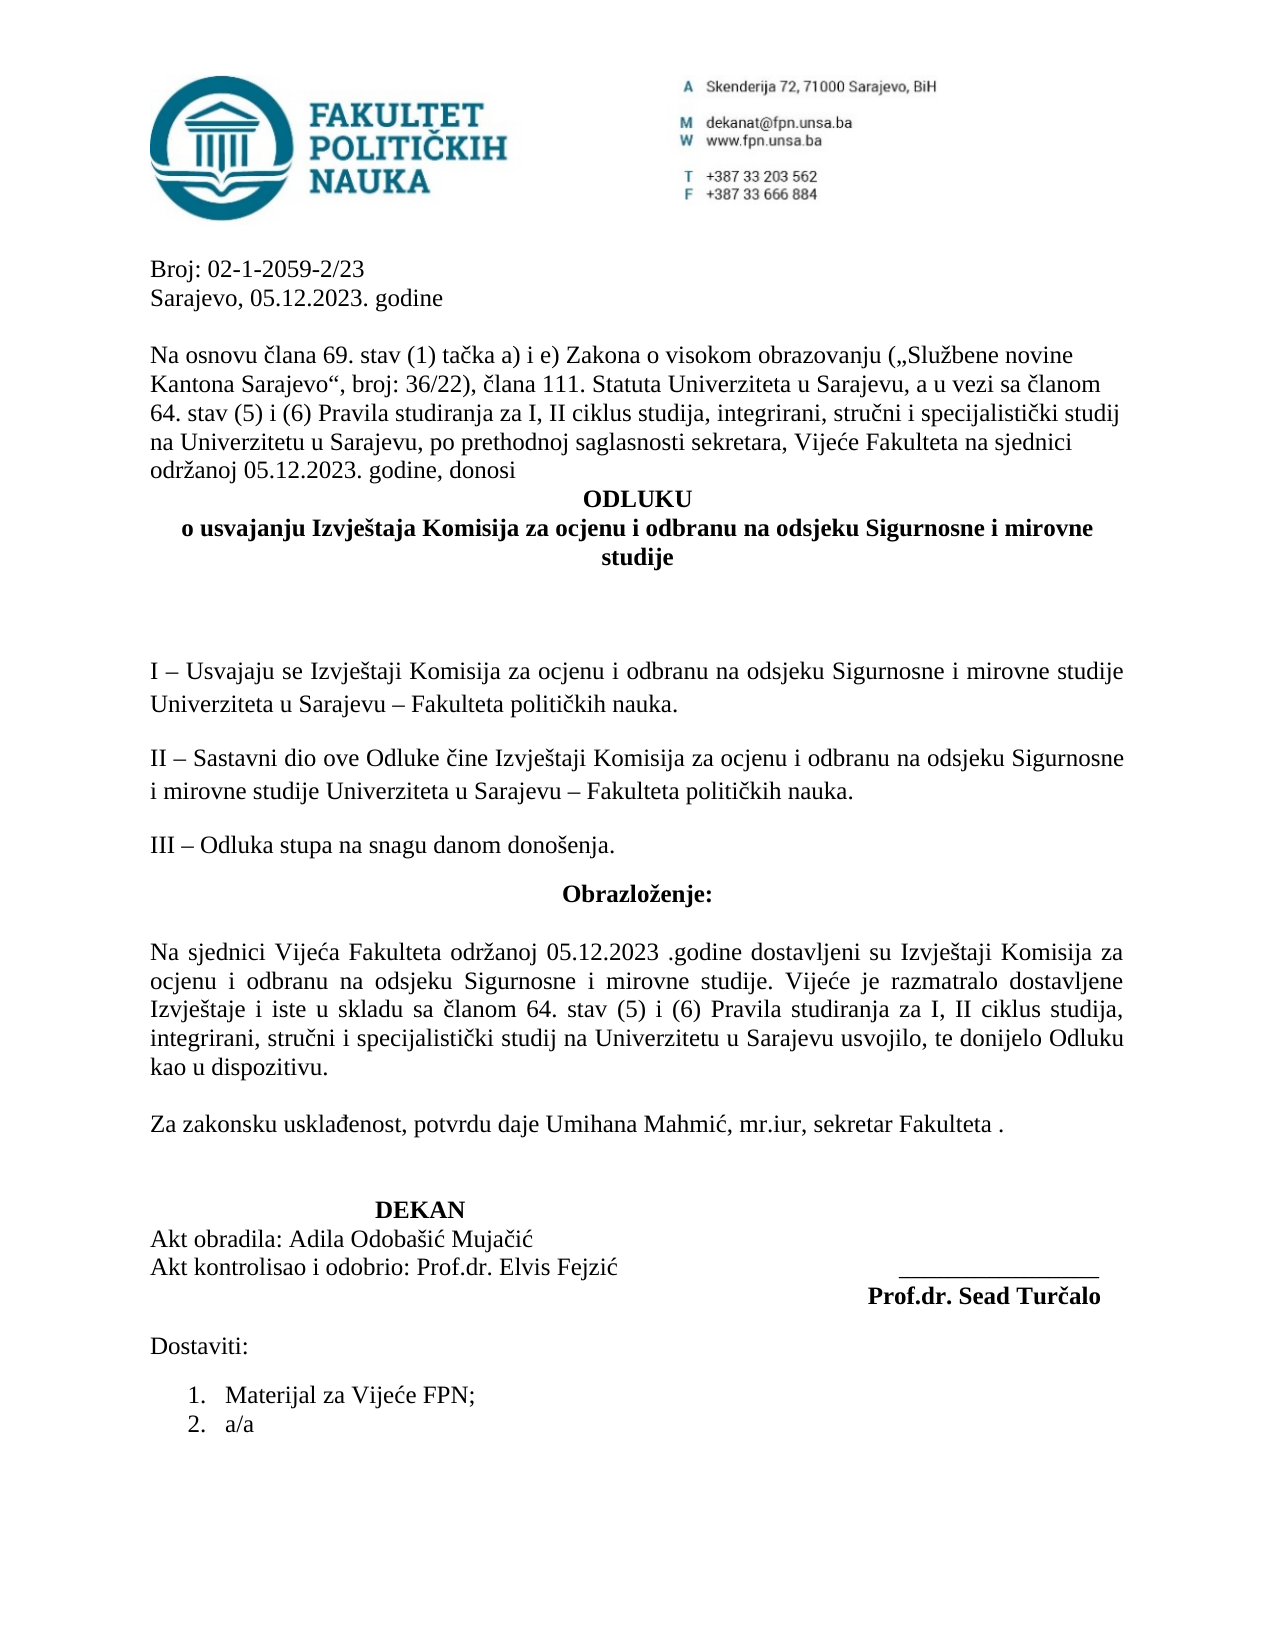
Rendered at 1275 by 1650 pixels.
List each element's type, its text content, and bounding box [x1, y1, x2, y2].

text I – Usvajaju se Izvještaji Komisija za ocjenu i odbranu na odsjeku Sigurnosne i mirovne studije Univerziteta u Sarajevu – Fakulteta političkih nauka. [150, 656, 1125, 718]
text Na sjednici Vijeća Fakulteta održanoj 05.12.2023 .godine dostavljeni su Izvještaji Komisija za ocjenu i odbranu na odsjeku Sigurnosne i mirovne studije. Vijeće je razmatralo dostavljene Izvještaje i iste u skladu sa članom 64. stav (5) i (6) Pravila studiranja za I, II ciklus studija, integrirani, stručni i specijalistički studij na Univerzitetu u Sarajevu usvojilo, te donijelo Odluku kao u dispozitivu. [150, 937, 1125, 1081]
text o usvajanju Izvještaja Komisija za ocjenu i odbranu na odsjeku Sigurnosne i mirovne studije [150, 513, 1125, 571]
text Prof.dr. Sead Turčalo [675, 1281, 1125, 1310]
text Na osnovu člana 69. stav (1) tačka a) i e) Zakona o visokom obrazovanju („Službene novine Kantona Sarajevo“, broj: 36/22), člana 111. Statuta Univerziteta u Sarajevu, a u vezi sa članom 64. stav (5) i (6) Pravila studiranja za I, II ciklus studija, integrirani, stručni i specijalistički studij na Univerzitetu u Sarajevu, po prethodnoj saglasnosti sekretara, Vijeće Fakulteta na sjednici održanoj 05.12.2023. godine, donosi [150, 341, 1125, 484]
text DEKAN [375, 1138, 1125, 1224]
text Broj: 02-1-2059-2/23 [150, 254, 1125, 283]
text II – Sastavni dio ove Odluke čine Izvještaji Komisija za ocjenu i odbranu na odsjeku Sigurnosne i mirovne studije Univerziteta u Sarajevu – Fakulteta političkih nauka. [150, 743, 1125, 805]
text Za zakonsku usklađenost, potvrdu daje Umihana Mahmić, mr.iur, sekretar Fakulteta . [150, 1109, 1125, 1138]
text Akt kontrolisao i odobrio: Prof.dr. Elvis Fejzić ________________ [150, 1252, 1125, 1281]
text ODLUKU [150, 484, 1125, 513]
text Obrazloženje: [150, 879, 1125, 908]
text III – Odluka stupa na snagu danom donošenja. [150, 830, 1125, 859]
list Materijal za Vijeće FPN; [187, 1380, 1125, 1409]
text Akt obradila: Adila Odobašić Mujačić [150, 1224, 1125, 1252]
text Dostaviti: [150, 1331, 1125, 1359]
list a/a [187, 1409, 1125, 1438]
text Sarajevo, 05.12.2023. godine [150, 283, 1125, 312]
picture [150, 75, 938, 226]
